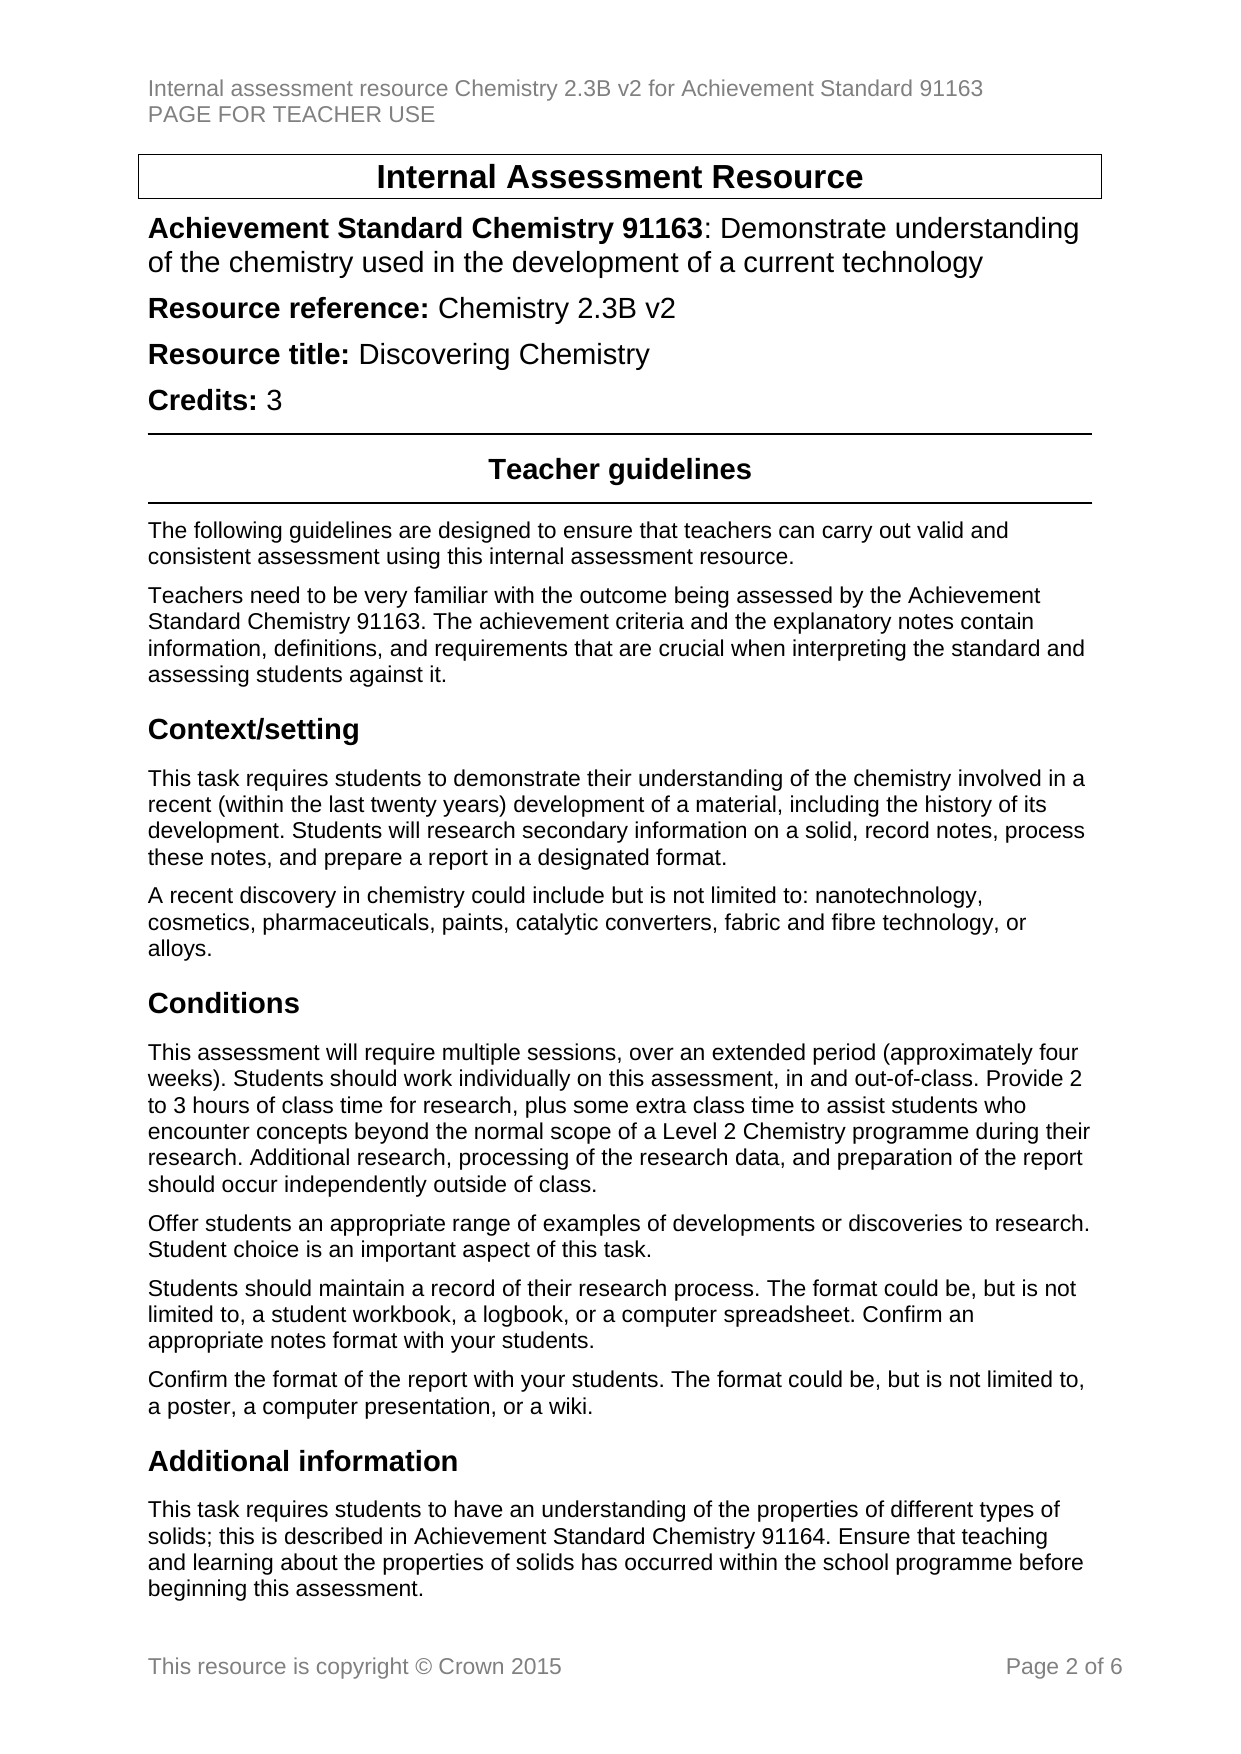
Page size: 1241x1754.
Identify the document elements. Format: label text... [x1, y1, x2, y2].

text Teachers need to be very familiar with the outcome being assessed by the Achievement Standard Chemistry 91163. The achievement criteria and the explanatory notes contain information, definitions, and requirements that are crucial when interpreting the standard and assessing students against it. [148, 582, 1092, 687]
text Offer students an appropriate range of examples of developments or discoveries to research. Student choice is an important aspect of this task. [148, 1209, 1092, 1262]
text Credits: 3 [148, 383, 1092, 416]
text Achievement Standard Chemistry 91163: Demonstrate understanding of the chemistry used in the development of a current technology [148, 211, 1092, 278]
text Confirm the format of the report with your students. The format could be, but is not limited to, a poster, a computer presentation, or a wiki. [148, 1366, 1092, 1419]
text A recent discovery in chemistry could include but is not limited to: nanotechnology, cosmetics, pharmaceuticals, paints, catalytic converters, fabric and fibre technology, or alloys. [148, 882, 1092, 962]
text The following guidelines are designed to ensure that teachers can carry out valid and consistent assessment using this internal assessment resource. [148, 517, 1092, 569]
text Resource title: Discovering Chemistry [148, 337, 1092, 370]
subtitle Context/setting [148, 712, 1240, 746]
text Resource reference: Chemistry 2.3B v2 [148, 291, 1092, 324]
subtitle Additional information [148, 1444, 1240, 1477]
text This assessment will require multiple sessions, over an extended period (approximately four weeks). Students should work individually on this assessment, in and out-of-class. Provide 2 to 3 hours of class time for research, plus some extra class time to assist students who encounter concepts beyond the normal scope of a Level 2 Chemistry programme during their research. Additional research, processing of the research data, and preparation of the report should occur independently outside of class. [148, 1039, 1092, 1197]
subtitle Conditions [148, 987, 1240, 1020]
text Teacher guidelines [148, 435, 1092, 502]
text This task requires students to have an understanding of the properties of different types of solids; this is described in Achievement Standard Chemistry 91164. Ensure that teaching and learning about the properties of solids has occurred within the school programme before beginning this assessment. [148, 1496, 1092, 1602]
text This task requires students to demonstrate their understanding of the chemistry involved in a recent (within the last twenty years) development of a material, including the history of its development. Students will research secondary information on a solid, record notes, process these notes, and prepare a report in a designated format. [148, 764, 1092, 870]
text Internal Assessment Resource [139, 155, 1101, 198]
text Students should maintain a record of their research process. The format could be, but is not limited to, a student workbook, a logbook, or a computer spreadsheet. Confirm an appropriate notes format with your students. [148, 1275, 1092, 1354]
